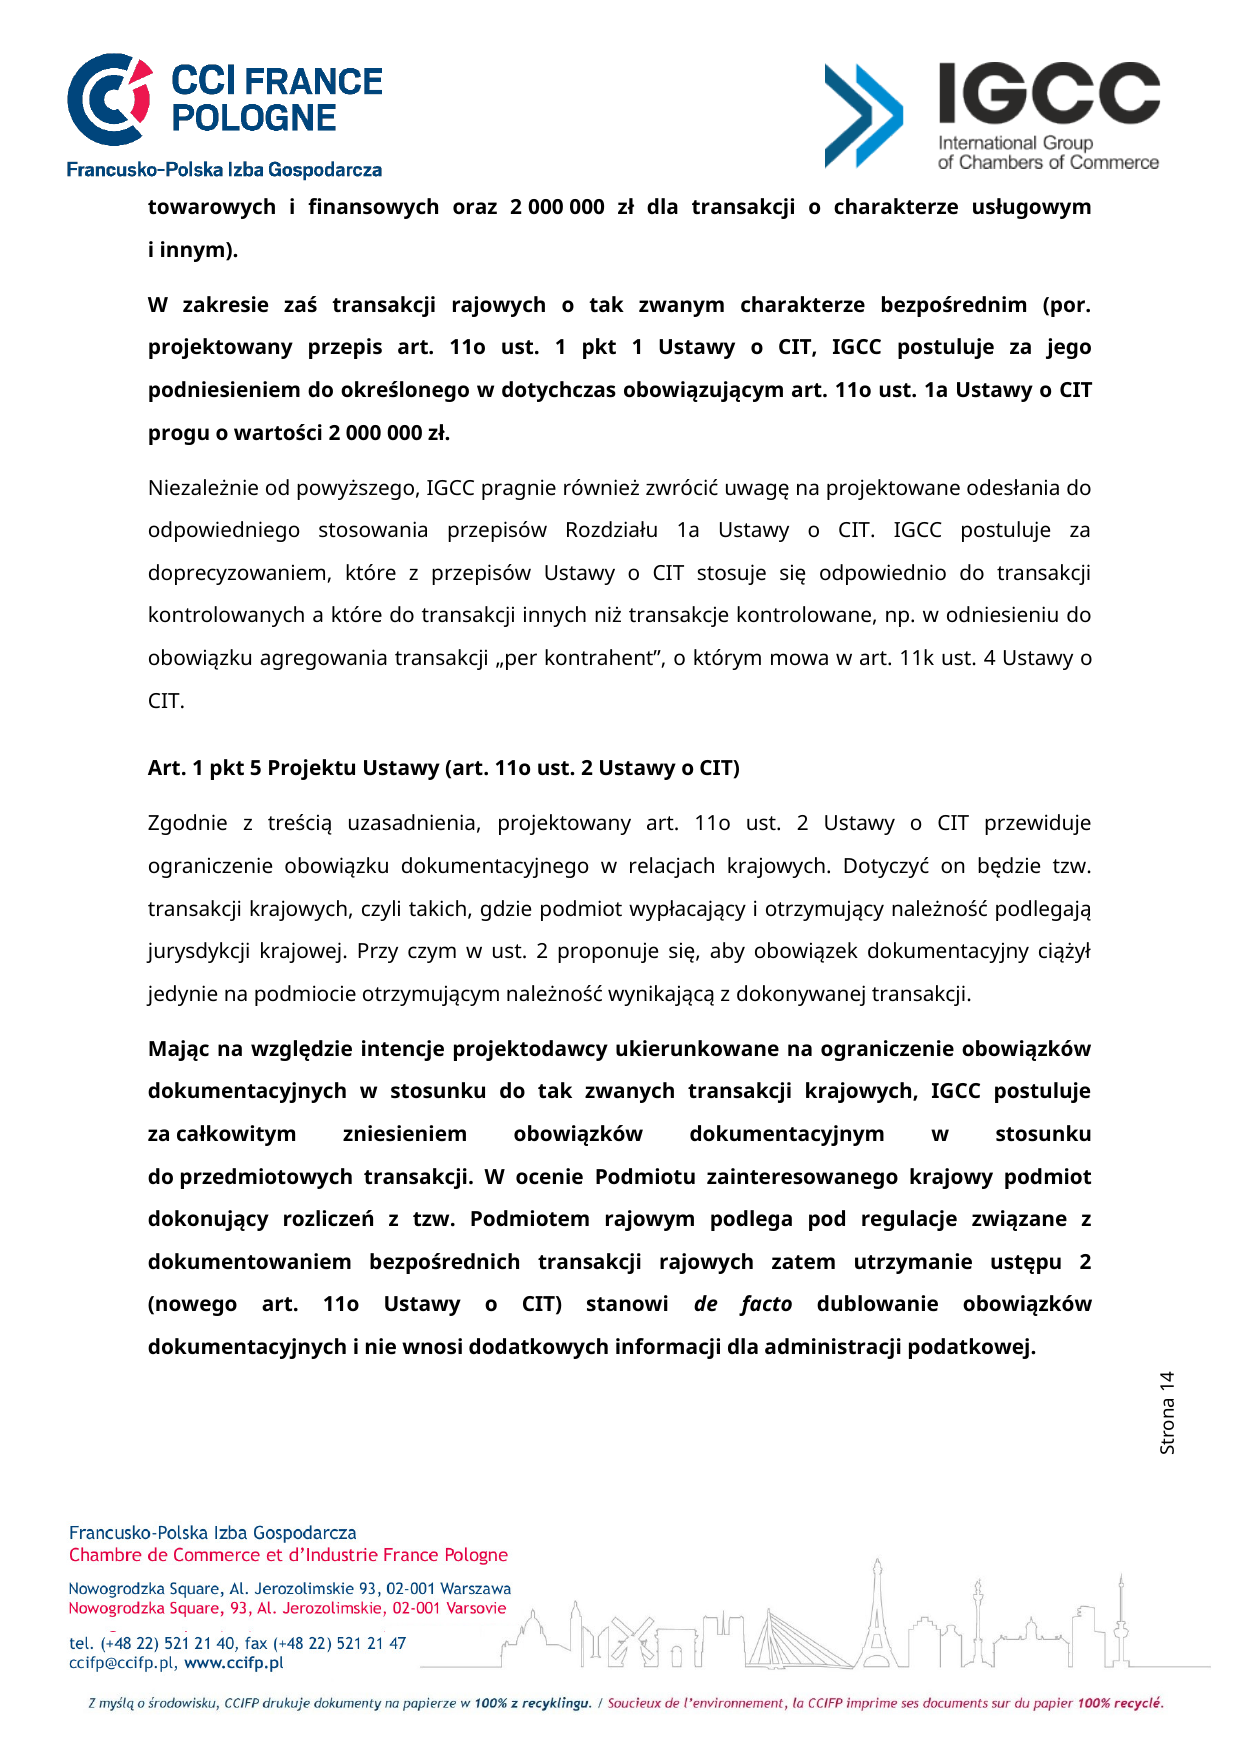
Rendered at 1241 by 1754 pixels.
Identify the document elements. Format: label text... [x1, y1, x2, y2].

picture [825, 82, 862, 150]
text W zakresie zaś transakcji rajowych o tak zwanym charakterze bezpośrednim (por. projektowany przepis art. 11o ust. 1 pkt 1 Ustawy o CIT, IGCC postuluje za jego podniesieniem do określonego w dotychczas obowiązującym art. 11o ust. 1a Ustawy o CIT progu o wartości 2 000 000 zł. [148, 290, 1093, 446]
text Mając na względzie intencje projektodawcy ukierunkowane na ograniczenie obowiązków dokumentacyjnych w stosunku do tak zwanych transakcji krajowych, IGCC postuluje za całkowitym zniesieniem obowiązków dokumentacyjnym w stosunku do przedmiotowych transakcji. W ocenie Podmiotu zainteresowanego krajowy podmiot dokonujący rozliczeń z tzw. Podmiotem rajowym podlega pod regulacje związane z dokumentowaniem bezpośrednich transakcji rajowych zatem utrzymanie ustępu 2 (nowego art. 11o Ustawy o CIT) stanowi de facto dublowanie obowiązków dokumentacyjnych i nie wnosi dodatkowych informacji dla administracji podatkowej. [148, 1034, 1093, 1361]
text Art. 1 pkt 5 Projektu Ustawy (art. 11o ust. 2 Ustawy o CIT) [148, 753, 1093, 782]
text Zgodnie z treścią uzasadnienia, projektowany art. 11o ust. 2 Ustawy o CIT przewiduje ograniczenie obowiązku dokumentacyjnego w relacjach krajowych. Dotyczyć on będzie tzw. transakcji krajowych, czyli takich, gdzie podmiot wypłacający i otrzymujący należność podlegają jurysdykcji krajowej. Przy czym w ust. 2 proponuje się, aby obowiązek dokumentacyjny ciążył jedynie na podmiocie otrzymującym należność wynikającą z dokonywanej transakcji. [148, 808, 1093, 1007]
picture [58, 41, 391, 192]
picture [44, 1482, 1212, 1746]
picture [825, 62, 1160, 169]
text Niezależnie od powyższego, IGCC pragnie również zwrócić uwagę na projektowane odesłania do odpowiedniego stosowania przepisów Rozdziału 1a Ustawy o CIT. IGCC postuluje za doprecyzowaniem, które z przepisów Ustawy o CIT stosuje się odpowiednio do transakcji kontrolowanych a które do transakcji innych niż transakcje kontrolowane, np. w odniesieniu do obowiązku agregowania transakcji „per kontrahent”, o którym mowa w art. 11k ust. 4 Ustawy o CIT. [148, 473, 1093, 714]
